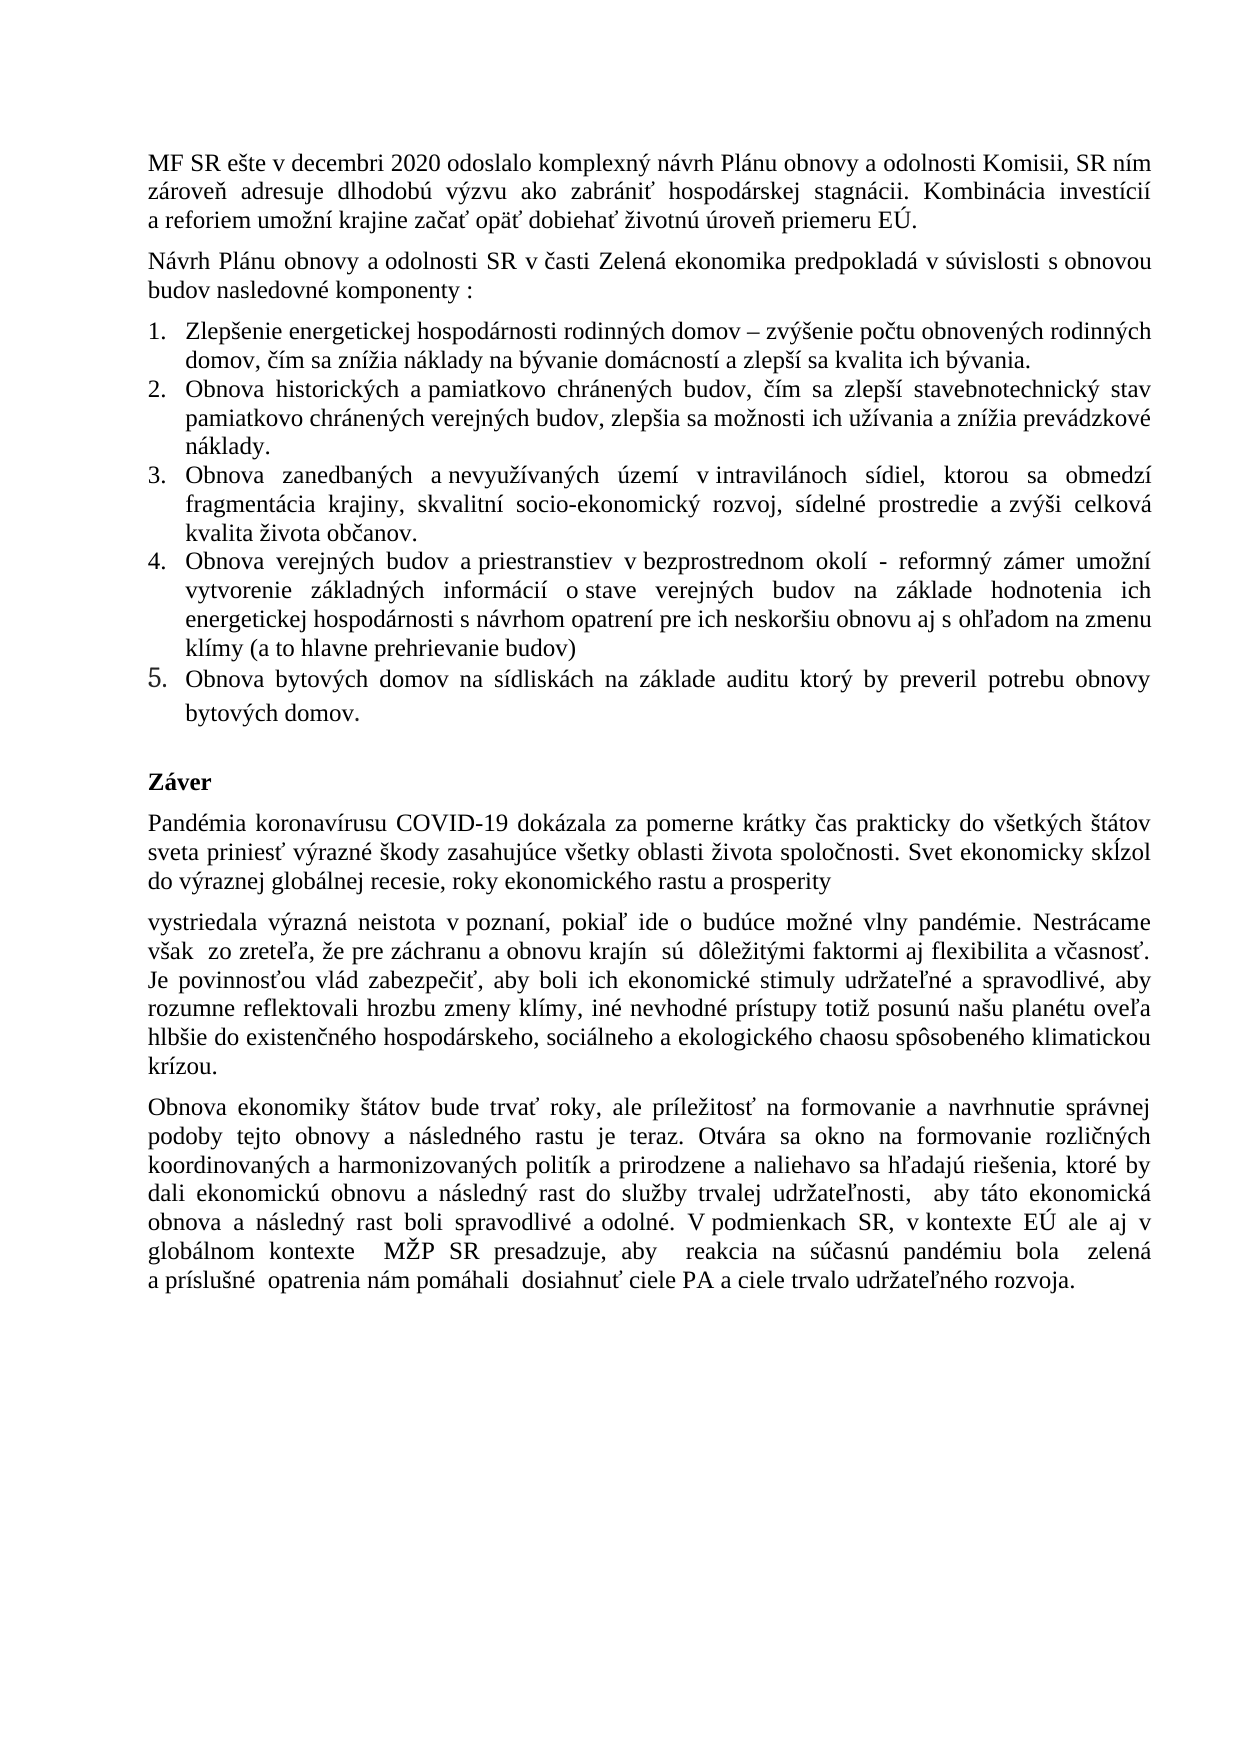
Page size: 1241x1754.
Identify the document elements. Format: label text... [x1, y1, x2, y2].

list Obnova historických a pamiatkovo chránených budov, čím sa zlepší stavebnotechnický stav pamiatkovo chránených verejných budov, zlepšia sa možnosti ich užívania a znížia prevádzkové náklady. [148, 374, 1152, 460]
text Záver [148, 767, 1152, 796]
list Zlepšenie energetickej hospodárnosti rodinných domov – zvýšenie počtu obnovených rodinných domov, čím sa znížia náklady na bývanie domácností a zlepší sa kvalita ich bývania. [148, 316, 1152, 374]
list Obnova verejných budov a priestranstiev v bezprostrednom okolí - reformný zámer umožní vytvorenie základných informácií o stave verejných budov na základe hodnotenia ich energetickej hospodárnosti s návrhom opatrení pre ich neskoršiu obnovu aj s ohľadom na zmenu klímy (a to hlavne prehrievanie budov) [148, 546, 1152, 661]
text Návrh Plánu obnovy a odolnosti SR v časti Zelená ekonomika predpokladá v súvislosti s obnovou budov nasledovné komponenty : [148, 246, 1152, 304]
text Pandémia koronavírusu COVID-19 dokázala za pomerne krátky čas prakticky do všetkých štátov sveta priniesť výrazné škody zasahujúce všetky oblasti života spoločnosti. Svet ekonomicky skĺzol do výraznej globálnej recesie, roky ekonomického rastu a prosperity [148, 808, 1152, 895]
list Obnova bytových domov na sídliskách na základe auditu ktorý by preveril potrebu obnovy bytových domov. [148, 661, 1152, 728]
list Obnova zanedbaných a nevyužívaných území v intravilánoch sídiel, ktorou sa obmedzí fragmentácia krajiny, skvalitní socio-ekonomický rozvoj, sídelné prostredie a zvýši celková kvalita života občanov. [148, 460, 1152, 546]
text Obnova ekonomiky štátov bude trvať roky, ale príležitosť na formovanie a navrhnutie správnej podoby tejto obnovy a následného rastu je teraz. Otvára sa okno na formovanie rozličných koordinovaných a harmonizovaných politík a prirodzene a naliehavo sa hľadajú riešenia, ktoré by dali ekonomickú obnovu a následný rast do služby trvalej udržateľnosti, aby táto ekonomická obnova a následný rast boli spravodlivé a odolné. V podmienkach SR, v kontexte EÚ ale aj v globálnom kontexte MŽP SR presadzuje, aby reakcia na súčasnú pandémiu bola zelená a príslušné opatrenia nám pomáhali dosiahnuť ciele PA a ciele trvalo udržateľného rozvoja. [148, 1092, 1152, 1293]
text vystriedala výrazná neistota v poznaní, pokiaľ ide o budúce možné vlny pandémie. Nestrácame však zo zreteľa, že pre záchranu a obnovu krajín sú dôležitými faktormi aj flexibilita a včasnosť. Je povinnosťou vlád zabezpečiť, aby boli ich ekonomické stimuly udržateľné a spravodlivé, aby rozumne reflektovali hrozbu zmeny klímy, iné nevhodné prístupy totiž posunú našu planétu oveľa hlbšie do existenčného hospodárskeho, sociálneho a ekologického chaosu spôsobeného klimatickou krízou. [148, 907, 1152, 1080]
text MF SR ešte v decembri 2020 odoslalo komplexný návrh Plánu obnovy a odolnosti Komisii, SR ním zároveň adresuje dlhodobú výzvu ako zabrániť hospodárskej stagnácii. Kombinácia investícií a reforiem umožní krajine začať opäť dobiehať životnú úroveň priemeru EÚ. [148, 148, 1152, 234]
